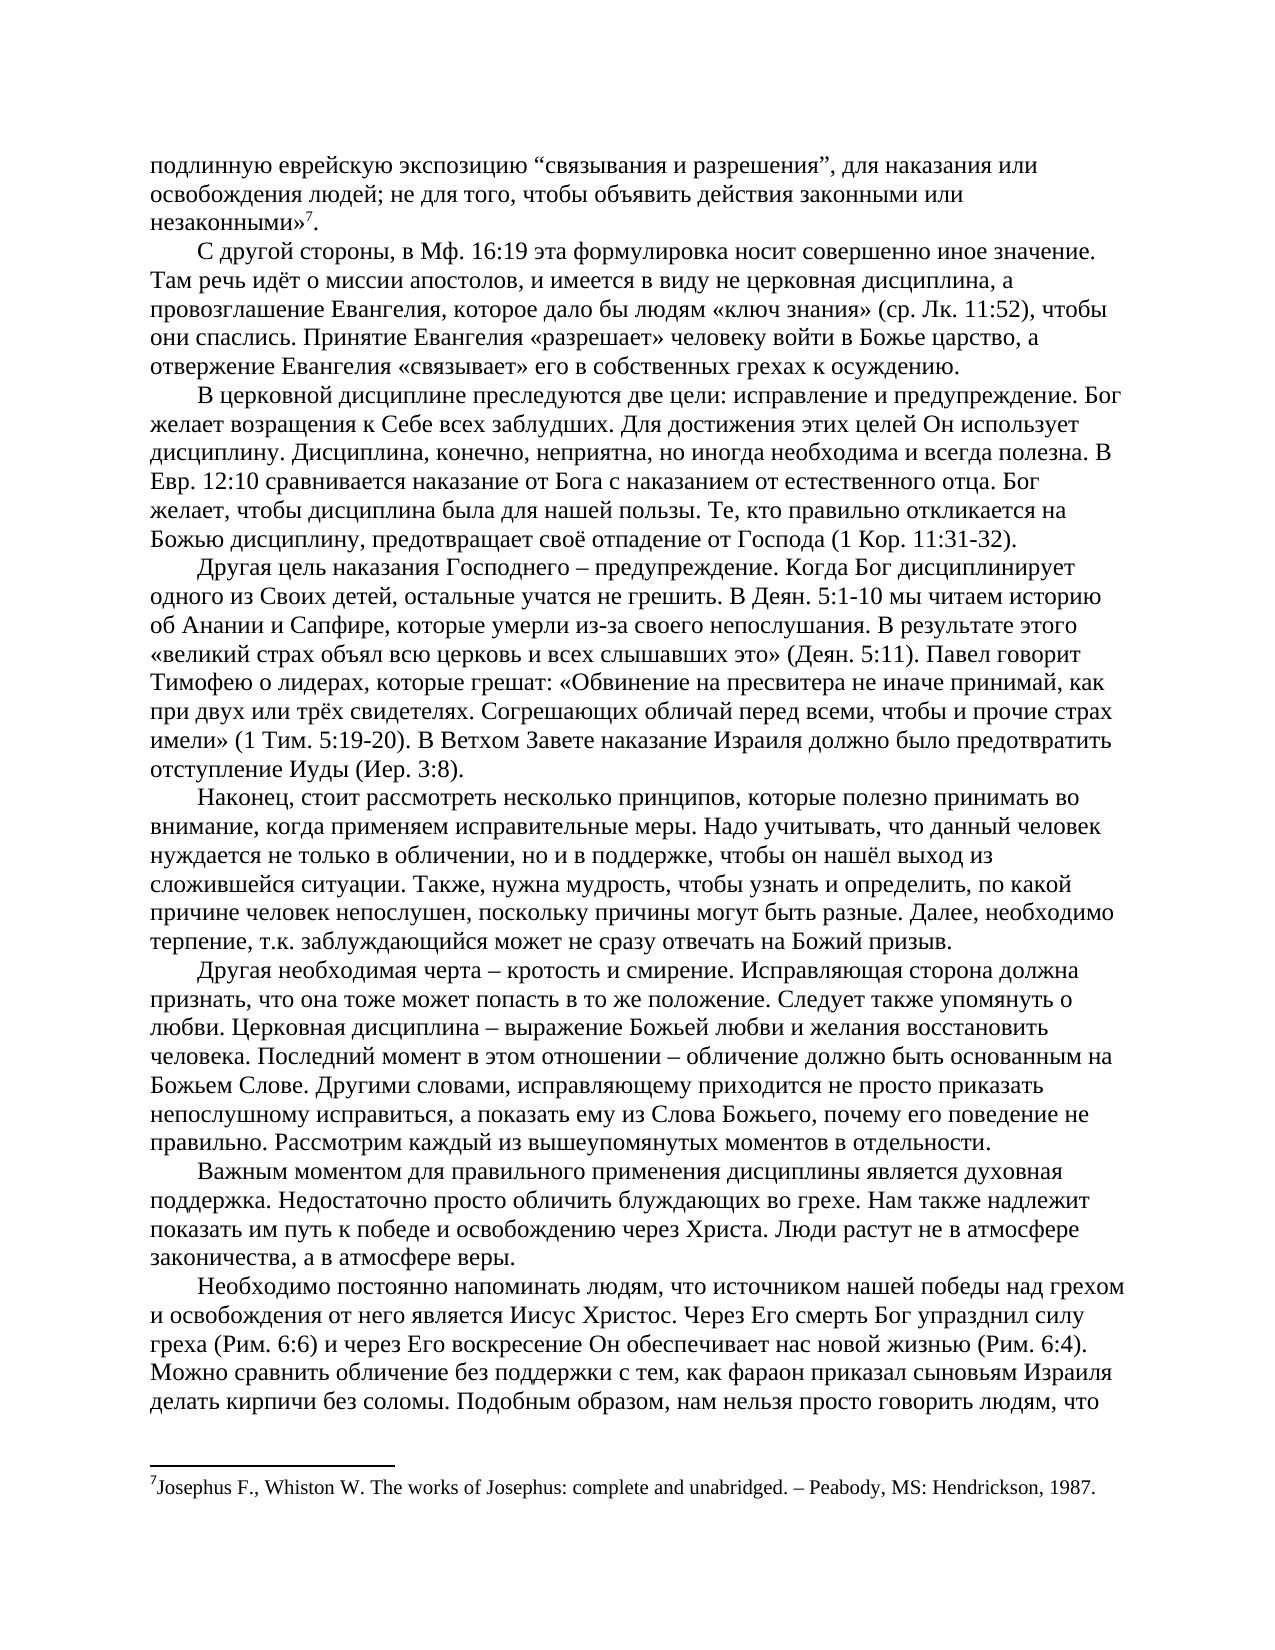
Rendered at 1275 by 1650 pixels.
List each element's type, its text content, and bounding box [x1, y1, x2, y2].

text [150, 1271, 1125, 1415]
text Наконец, стоит рассмотреть несколько принципов, которые полезно принимать во внимание, когда применяем исправительные меры. Надо учитывать, что данный человек нуждается не только в обличении, но и в поддержке, чтобы он нашёл выход из сложившейся ситуации. Также, нужна мудрость, чтобы узнать и определить, по какой причине человек непослушен, поскольку причины могут быть разные. Далее, необходимо терпение, т.к. заблуждающийся может не сразу отвечать на Божий призыв. [150, 782, 1125, 955]
text С другой стороны, в Мф. 16:19 эта формулировка носит совершенно иное значение. Там речь идёт о миссии апостолов, и имеется в виду не церковная дисциплина, а провозглашение Евангелия, которое дало бы людям «ключ знания» (ср. Лк. 11:52), чтобы они спаслись. Принятие Евангелия «разрешает» человеку войти в Божье царство, а отвержение Евангелия «связывает» его в собственных грехах к осуждению. [150, 236, 1125, 380]
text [150, 150, 1125, 236]
text В церковной дисциплине преследуются две цели: исправление и предупреждение. Бог желает возращения к Себе всех заблудших. Для достижения этих целей Он использует дисциплину. Дисциплина, конечно, неприятна, но иногда необходима и всегда полезна. В Евр. 12:10 сравнивается наказание от Бога с наказанием от естественного отца. Бог желает, чтобы дисциплина была для нашей пользы. Те, кто правильно откликается на Божью дисциплину, предотвращает своё отпадение от Господа (1 Кор. 11:31-32). [150, 380, 1125, 552]
text Важным моментом для правильного применения дисциплины является духовная поддержка. Недостаточно просто обличить блуждающих во грехе. Нам также надлежит показать им путь к победе и освобождению через Христа. Люди растут не в атмосфере законичества, а в атмосфере веры. [150, 1156, 1125, 1271]
text Другая цель наказания Господнего – предупреждение. Когда Бог дисциплинирует одного из Своих детей, остальные учатся не грешить. В Деян. 5:1-10 мы читаем историю об Анании и Сапфире, которые умерли из-за своего непослушания. В результате этого «великий страх объял всю церковь и всех слышавших это» (Деян. 5:11). Павел говорит Тимофею о лидерах, которые грешат: «Обвинение на пресвитера не иначе принимай, как при двух или трёх свидетелях. Согрешающих обличай перед всеми, чтобы и прочие страх имели» (1 Тим. 5:19-20). В Ветхом Завете наказание Израиля должно было предотвратить отступление Иуды (Иер. 3:8). [150, 552, 1125, 782]
text Другая необходимая черта – кротость и смирение. Исправляющая сторона должна признать, что она тоже может попасть в то же положение. Следует также упомянуть о любви. Церковная дисциплина – выражение Божьей любви и желания восстановить человека. Последний момент в этом отношении – обличение должно быть основанным на Божьем Слове. Другими словами, исправляющему приходится не просто приказать непослушному исправиться, а показать ему из Слова Божьего, почему его поведение не правильно. Рассмотрим каждый из вышеупомянутых моментов в отдельности. [150, 955, 1125, 1156]
